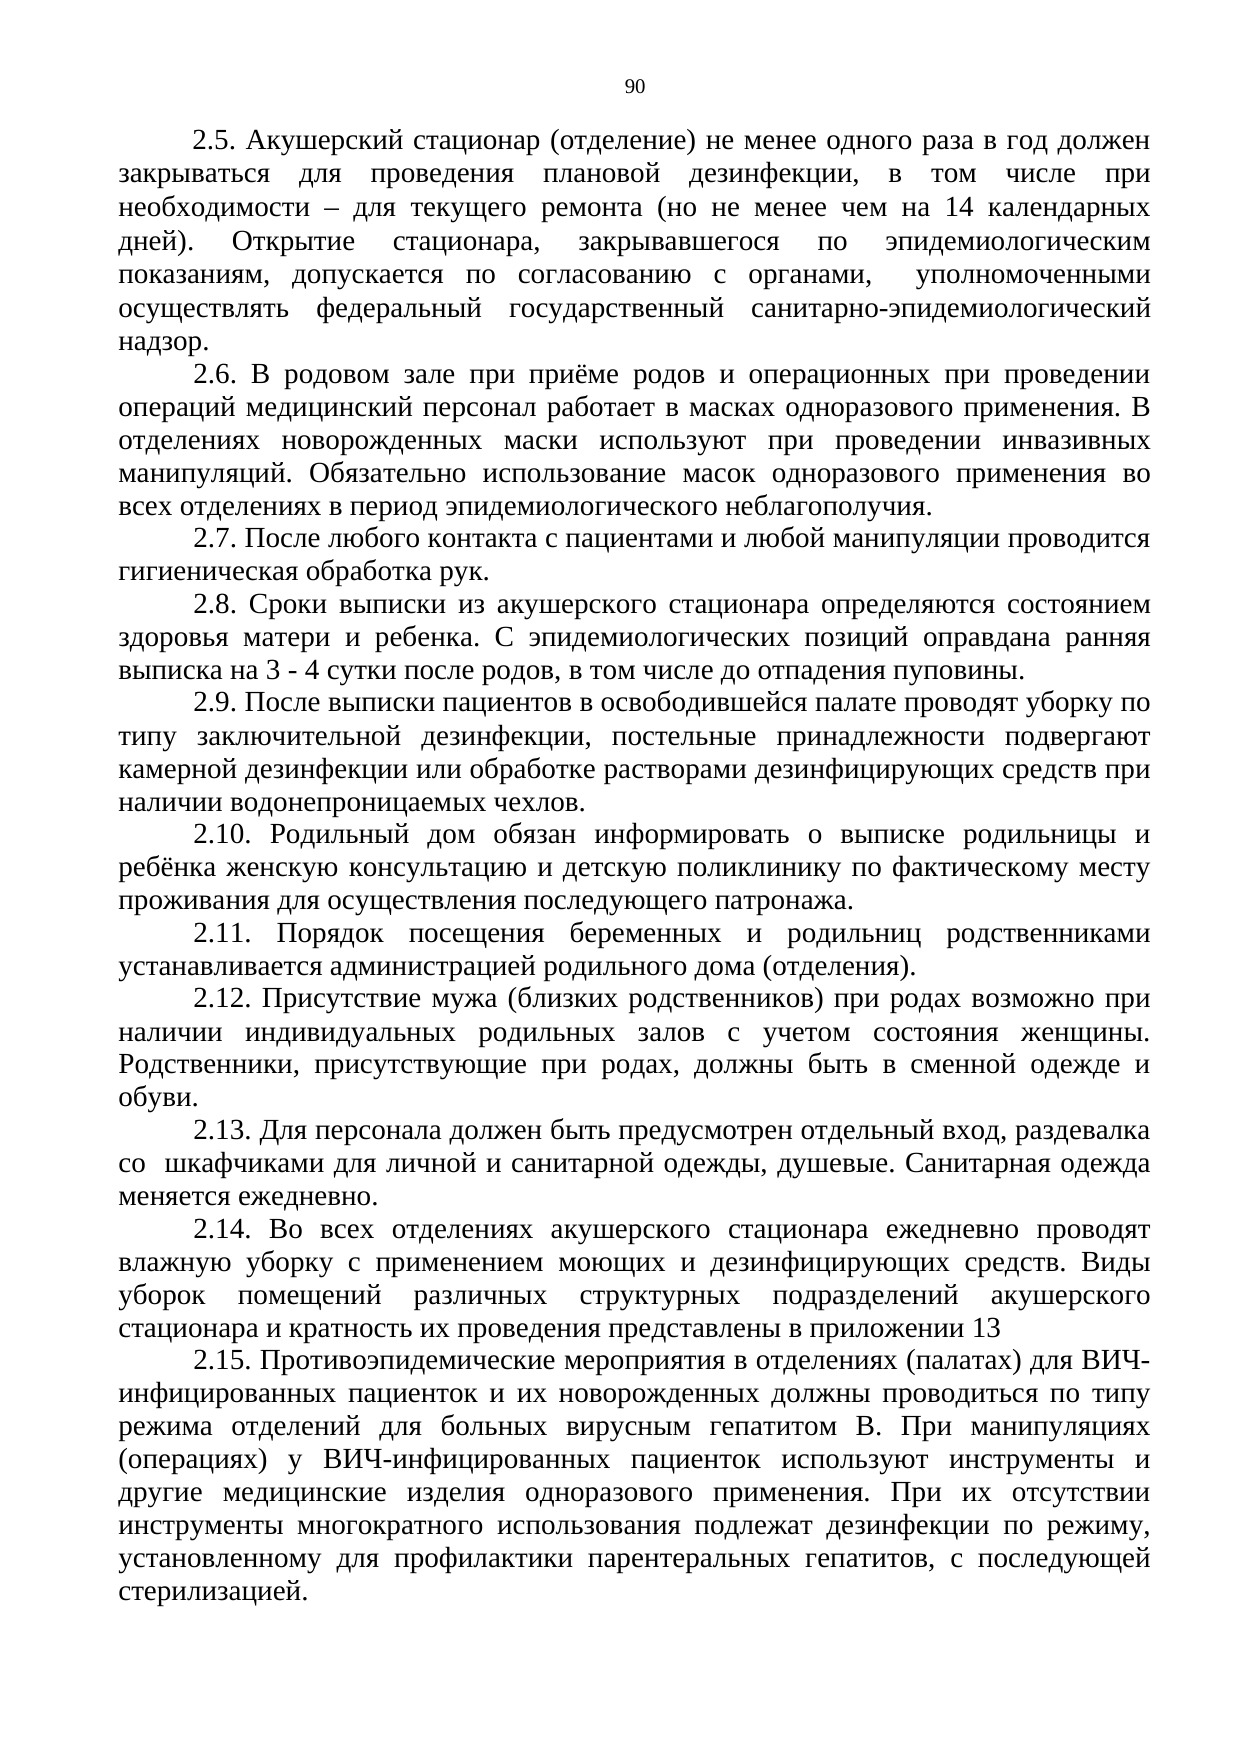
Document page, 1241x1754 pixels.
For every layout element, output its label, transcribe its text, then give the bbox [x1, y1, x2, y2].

text 2.10. Родильный дом обязан информировать о выписке родильницы и ребёнка женскую консультацию и детскую поликлинику по фактическому месту проживания для осуществления последующего патронажа. [118, 817, 1152, 916]
text 2.11. Порядок посещения беременных и родильниц родственниками устанавливается администрацией родильного дома (отделения). [118, 916, 1152, 982]
text 2.15. Противоэпидемические мероприятия в отделениях (палатах) для ВИЧ-инфицированных пациенток и их новорожденных должны проводиться по типу режима отделений для больных вирусным гепатитом В. При манипуляциях (операциях) у ВИЧ-инфицированных пациенток используют инструменты и другие медицинские изделия одноразового применения. При их отсутствии инструменты многократного использования подлежат дезинфекции по режиму, установленному для профилактики парентеральных гепатитов, с последующей стерилизацией. [118, 1343, 1152, 1607]
text 2.9. После выписки пациентов в освободившейся палате проводят уборку по типу заключительной дезинфекции, постельные принадлежности подвергают камерной дезинфекции или обработке растворами дезинфицирующих средств при наличии водонепроницаемых чехлов. [118, 686, 1152, 817]
text 2.7. После любого контакта с пациентами и любой манипуляции проводится гигиеническая обработка рук. [118, 521, 1152, 587]
text 2.13. Для персонала должен быть предусмотрен отдельный вход, раздевалка со шкафчиками для личной и санитарной одежды, душевые. Санитарная одежда меняется ежедневно. [118, 1113, 1152, 1212]
text 2.6. В родовом зале при приёме родов и операционных при проведении операций медицинский персонал работает в масках одноразового применения. В отделениях новорожденных маски используют при проведении инвазивных манипуляций. Обязательно использование масок одноразового применения во всех отделениях в период эпидемиологического неблагополучия. [118, 357, 1152, 521]
text 2.8. Сроки выписки из акушерского стационара определяются состоянием здоровья матери и ребенка. С эпидемиологических позиций оправдана ранняя выписка на 3 - 4 сутки после родов, в том числе до отпадения пуповины. [118, 587, 1152, 686]
text 2.5. Акушерский стационар (отделение) не менее одного раза в год должен закрываться для проведения плановой дезинфекции, в том числе при необходимости – для текущего ремонта (но не менее чем на 14 календарных дней). Открытие стационара, закрывавшегося по эпидемиологическим показаниям, допускается по согласованию с органами, уполномоченными осуществлять федеральный государственный санитарно-эпидемиологический надзор. [118, 122, 1152, 357]
text 2.12. Присутствие мужа (близких родственников) при родах возможно при наличии индивидуальных родильных залов с учетом состояния женщины. Родственники, присутствующие при родах, должны быть в сменной одежде и обуви. [118, 982, 1152, 1113]
text 2.14. Во всех отделениях акушерского стационара ежедневно проводят влажную уборку с применением моющих и дезинфицирующих средств. Виды уборок помещений различных структурных подразделений акушерского стационара и кратность их проведения представлены в приложении 13 [118, 1212, 1152, 1343]
